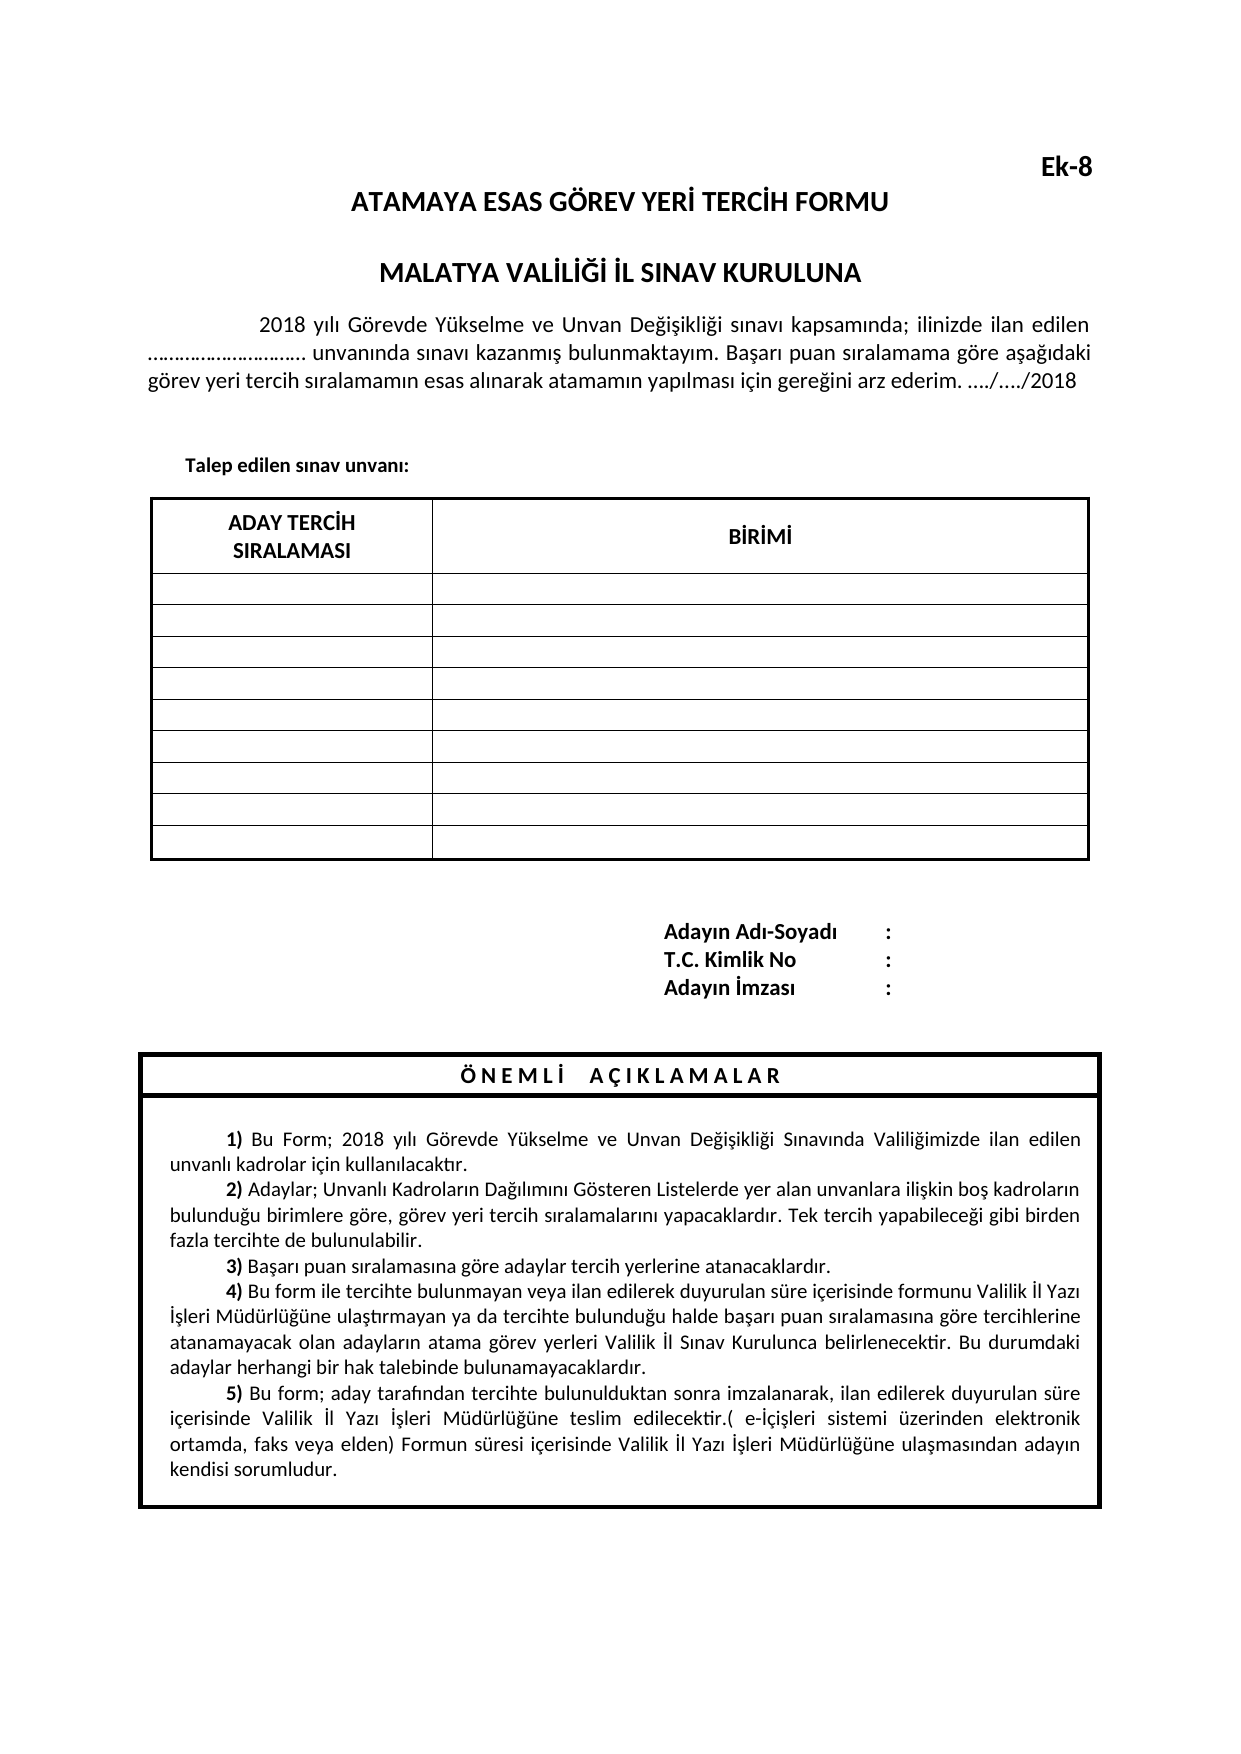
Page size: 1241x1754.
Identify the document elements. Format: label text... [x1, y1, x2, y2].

table_cell [433, 731, 1087, 762]
table_cell [433, 794, 1087, 825]
text Talep edilen sınav unvanı: [148, 452, 1093, 477]
table_cell [433, 668, 1087, 699]
table_cell [433, 637, 1087, 667]
table_cell Bu Form; 2018 yılı Görevde Yükselme ve Unvan Değişikliği Sınavında Valiliğimizde ilan edilen unvanlı kadrolar için kullanılacaktır. 2) Adaylar; Unvanlı Kadroların Dağılımını Gösteren Listelerde yer alan unvanlara ilişkin boş kadroların bulunduğu birimlere göre, görev yeri tercih sıralamalarını yapacaklardır. Tek tercih yapabileceği gibi birden fazla tercihte de bulunulabilir. 3) Başarı puan sıralamasına göre adaylar tercih yerlerine atanacaklardır. 4) Bu form ile tercihte bulunmayan veya ilan edilerek duyurulan süre içerisinde formunu Valilik İl Yazı İşleri Müdürlüğüne ulaştırmayan ya da tercihte bulunduğu halde başarı puan sıralamasına göre tercihlerine atanamayacak olan adayların atama görev yerleri Valilik İl Sınav Kurulunca belirlenecektir. Bu durumdaki adaylar herhangi bir hak talebinde bulunamayacaklardır. 5) Bu form; aday tarafından tercihte bulunulduktan sonra imzalanarak, ilan edilerek duyurulan süre içerisinde Valilik İl Yazı İşleri Müdürlüğüne teslim edilecektir.( e-İçişleri sistemi üzerinden elektronik ortamda, faks veya elden) Formun süresi içerisinde Valilik İl Yazı İşleri Müdürlüğüne ulaşmasından adayın kendisi sorumludur. [143, 1098, 1097, 1504]
text Adayın İmzası : [148, 973, 1093, 1001]
table_cell [153, 731, 432, 762]
table_cell [153, 637, 432, 667]
table_cell [153, 826, 432, 858]
table_cell [153, 605, 432, 636]
table_header Ö N E M L İ A Ç I K L A M A L A R [143, 1057, 1097, 1093]
text 2018 yılı Görevde Yükselme ve Unvan Değişikliği sınavı kapsamında; ilinizde ilan edilen ………………………… unvanında sınavı kazanmış bulunmaktayım. Başarı puan sıralamama göre aşağıdaki görev yeri tercih sıralamamın esas alınarak atamamın yapılması için gereğini arz ederim. …./..../2018 [148, 310, 1093, 394]
table_cell [153, 574, 432, 604]
text Ek-8 [148, 148, 1093, 183]
table_header ADAY TERCİH SIRALAMASI [153, 500, 432, 572]
table_cell [433, 574, 1087, 604]
table_cell [433, 700, 1087, 730]
table_cell [153, 700, 432, 730]
table_header BİRİMİ [433, 500, 1087, 572]
table_cell [153, 763, 432, 793]
text MALATYA VALİLİĞİ İL SINAV KURULUNA [148, 254, 1093, 290]
text ATAMAYA ESAS GÖREV YERİ TERCİH FORMU [148, 183, 1093, 219]
text T.C. Kimlik No : [148, 945, 1093, 973]
table_cell [153, 668, 432, 699]
table_cell [433, 605, 1087, 636]
text Adayın Adı-Soyadı : [148, 917, 1093, 945]
table_cell [153, 794, 432, 825]
table_cell [433, 826, 1087, 858]
table_cell [433, 763, 1087, 793]
